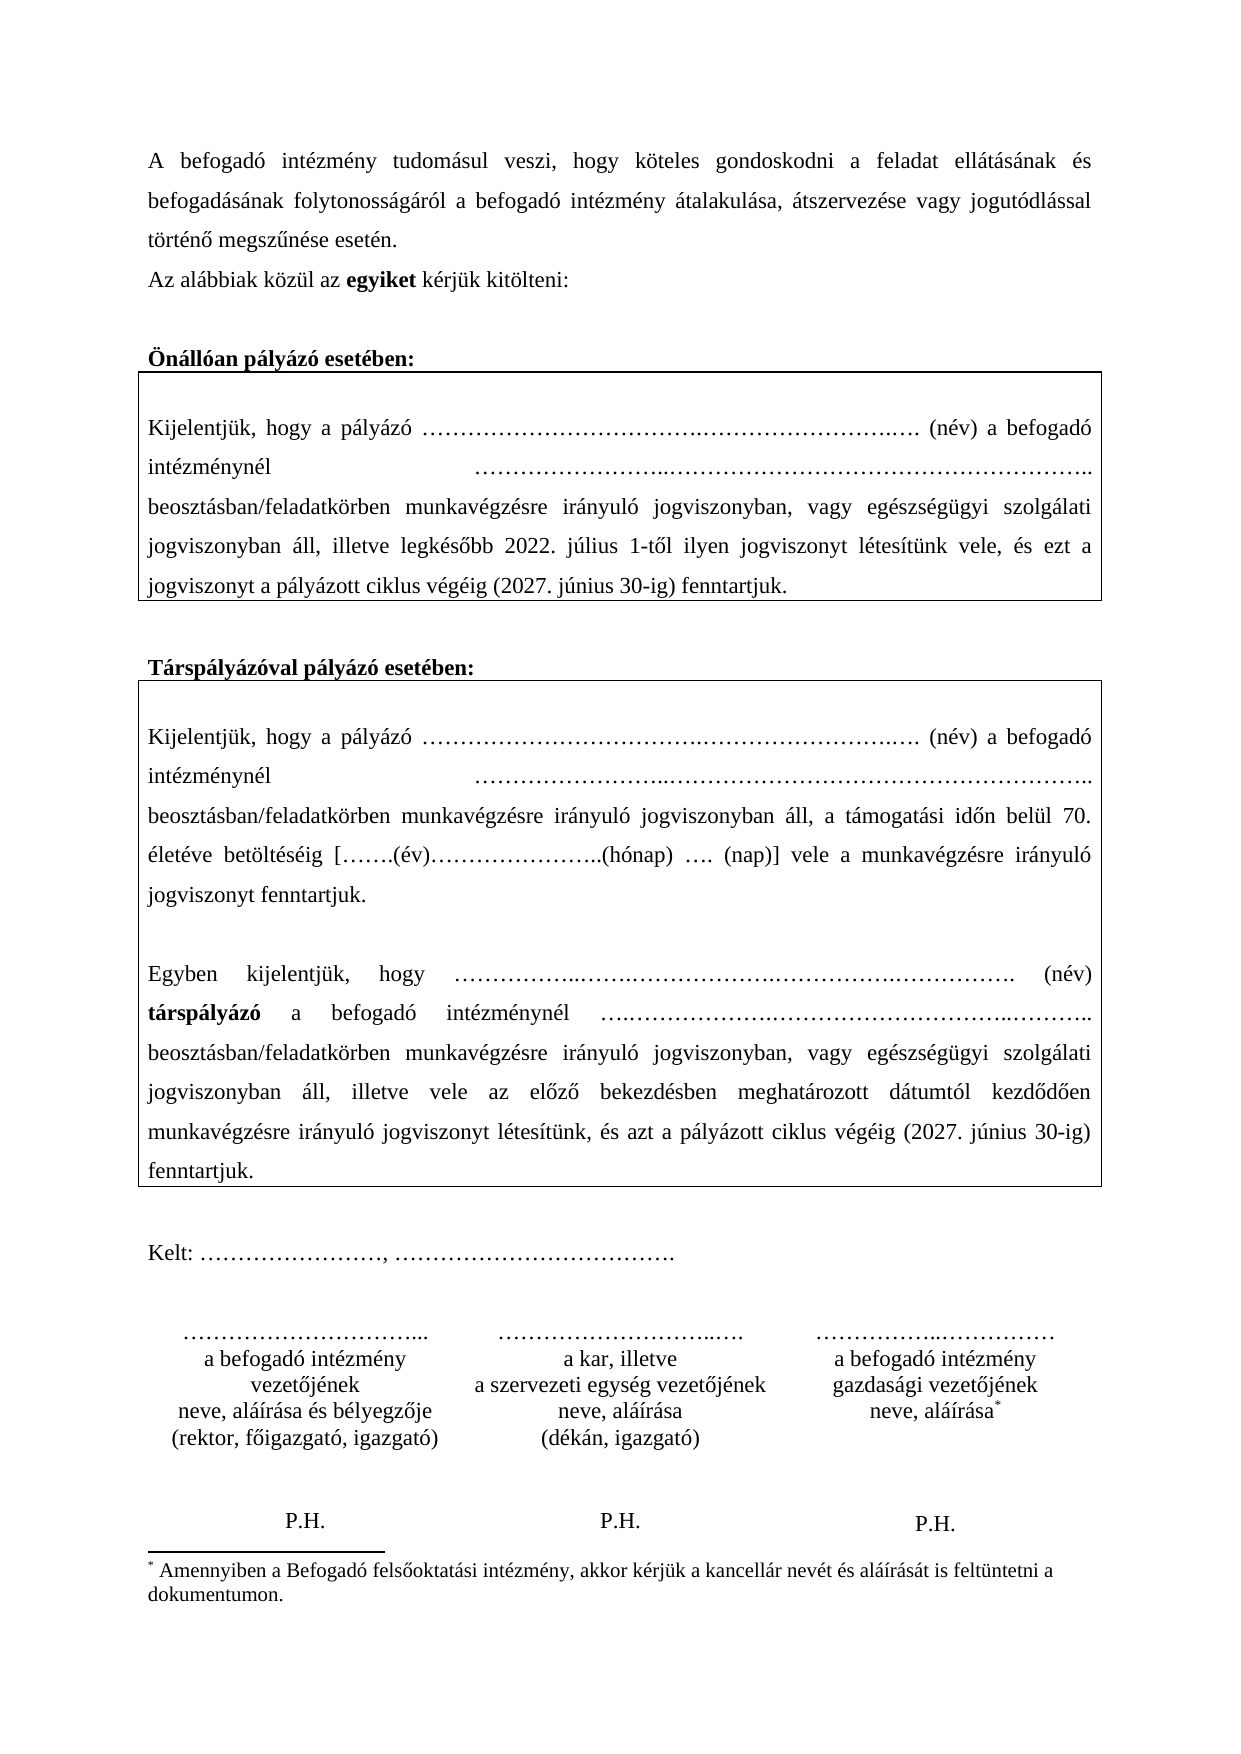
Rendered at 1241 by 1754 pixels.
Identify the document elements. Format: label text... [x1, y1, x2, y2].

table_header ………………………..…. a kar, illetve a szervezeti egység vezetőjének neve, aláírása (dékán, igazgató) P.H. [463, 1318, 778, 1536]
text Kelt: ……………………, ………………………………. [148, 1239, 1093, 1266]
text Egyben kijelentjük, hogy ……………..…….……………….…………….……………. (név) társpályázó a befogadó intézménynél ….……………….…………………………..……….. beosztásban/feladatkörben munkavégzésre irányuló jogviszonyban, vagy egészségügyi szolgálati jogviszonyban áll, illetve vele az előző bekezdésben meghatározott dátumtól kezdődően munkavégzésre irányuló jogviszonyt létesítünk, és azt a pályázott ciklus végéig (2027. június 30-ig) fenntartjuk. [139, 957, 1101, 1186]
text Kijelentjük, hogy a pályázó ……………………………….…………………….…. (név) a befogadó intézménynél ……………………..……………………………………………….. beosztásban/feladatkörben munkavégzésre irányuló jogviszonyban, vagy egészségügyi szolgálati jogviszonyban áll, illetve legkésőbb 2022. július 1-től ilyen jogviszonyt létesítünk vele, és ezt a jogviszonyt a pályázott ciklus végéig (2027. június 30-ig) fenntartjuk. [139, 411, 1101, 600]
text Kijelentjük, hogy a pályázó ……………………………….…………………….…. (név) a befogadó intézménynél ……………………..……………………………………………….. beosztásban/feladatkörben munkavégzésre irányuló jogviszonyban áll, a támogatási időn belül 70. életéve betöltéséig […….(év)…………………..(hónap) …. (nap)] vele a munkavégzésre irányuló jogviszonyt fenntartjuk. [139, 720, 1101, 907]
table_header ……………..…………… a befogadó intézmény gazdasági vezetőjének neve, aláírása P.H. [778, 1318, 1093, 1536]
text Önállóan pályázó esetében: [148, 345, 1093, 371]
text Az alábbiak közül az egyiket kérjük kitölteni: [148, 266, 1093, 292]
text A befogadó intézmény tudomásul veszi, hogy köteles gondoskodni a feladat ellátásának és befogadásának folytonosságáról a befogadó intézmény átalakulása, átszervezése vagy jogutódlással történő megszűnése esetén. [148, 148, 1093, 253]
table_header …………………………... a befogadó intézmény vezetőjének neve, aláírása és bélyegzője (rektor, főigazgató, igazgató) P.H. [148, 1318, 463, 1536]
text Társpályázóval pályázó esetében: [148, 654, 1093, 680]
